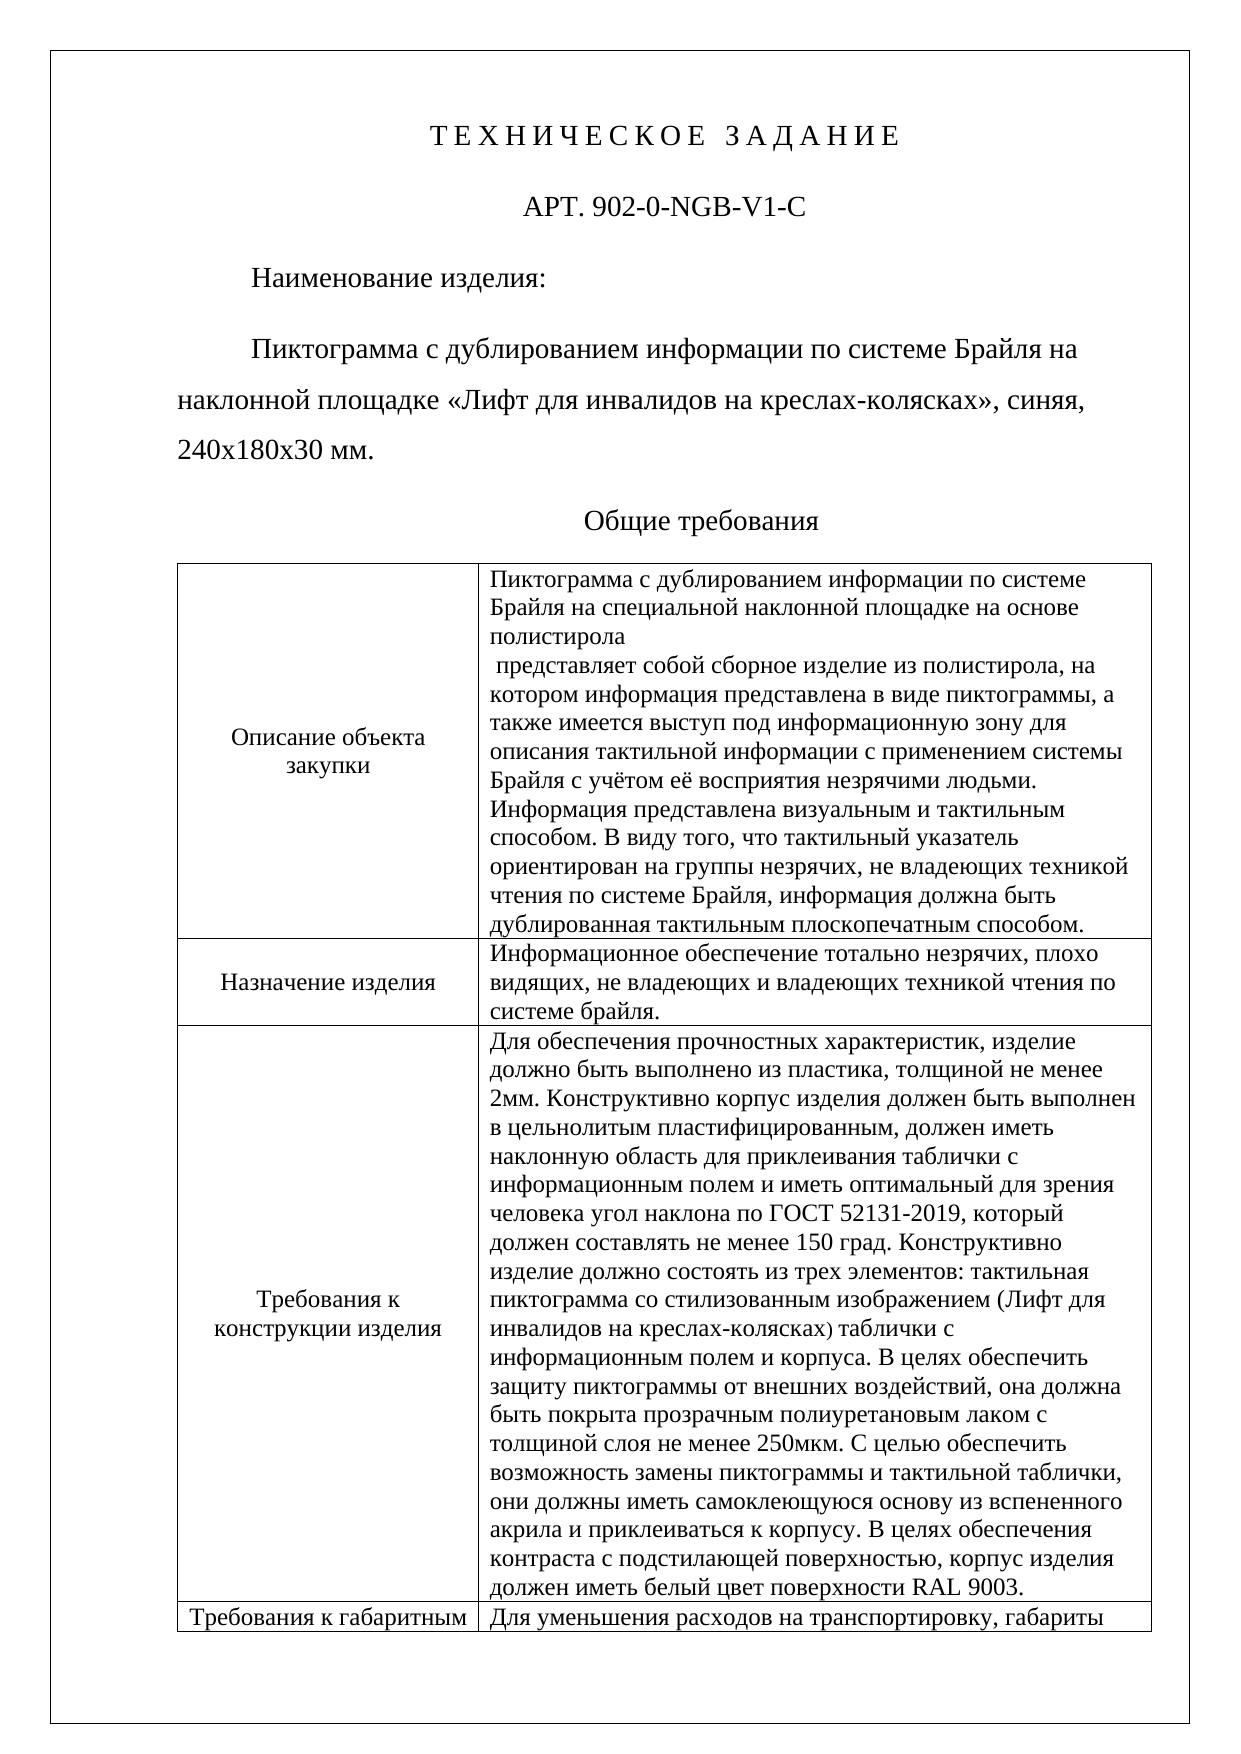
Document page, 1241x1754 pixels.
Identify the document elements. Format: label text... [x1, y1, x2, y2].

text Общие требования [177, 503, 1152, 537]
text Пиктограмма с дублированием информации по системе Брайля на наклонной площадке «Лифт для инвалидов на креслах-колясках», синяя, 240х180х30 мм. [177, 332, 1152, 466]
table_header Описание объекта закупки [178, 564, 478, 937]
text ТЕХНИЧЕСКОЕ ЗАДАНИЕ [177, 118, 1152, 152]
table_cell Требования к конструкции изделия [178, 1026, 478, 1601]
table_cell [479, 1602, 1151, 1631]
table_cell Для обеспечения прочностных характеристик, изделие должно быть выполнено из пластика, толщиной не менее 2мм. Конструктивно корпус изделия должен быть выполнен в цельнолитым пластифицированным, должен иметь наклонную область для приклеивания таблички с информационным полем и иметь оптимальный для зрения человека угол наклона по ГОСТ 52131-2019, который должен составлять не менее 150 град. Конструктивно изделие должно состоять из трех элементов: тактильная пиктограмма со стилизованным изображением (Лифт для инвалидов на креслах-колясках) таблички с информационным полем и корпуса. В целях обеспечить защиту пиктограммы от внешних воздействий, она должна быть покрыта прозрачным полиуретановым лаком с толщиной слоя не менее 250мкм. С целью обеспечить возможность замены пиктограммы и тактильной таблички, они должны иметь самоклеющуюся основу из вспененного акрила и приклеиваться к корпусу. В целях обеспечения контраста с подстилающей поверхностью, корпус изделия должен иметь белый цвет поверхности RAL 9003. [479, 1026, 1151, 1601]
table_cell Назначение изделия [178, 939, 478, 1025]
text Наименование изделия: [177, 260, 1152, 294]
text АРТ. 902-0-NGB-V1-C [177, 189, 1152, 223]
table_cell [178, 1602, 478, 1631]
table_header Пиктограмма с дублированием информации по системе Брайля на специальной наклонной площадке на основе полистирола представляет собой сборное изделие из полистирола, на котором информация представлена в виде пиктограммы, а также имеется выступ под информационную зону для описания тактильной информации с применением системы Брайля с учётом её восприятия незрячими людьми. Информация представлена визуальным и тактильным способом. В виду того, что тактильный указатель ориентирован на группы незрячих, не владеющих техникой чтения по системе Брайля, информация должна быть дублированная тактильным плоскопечатным способом. [479, 564, 1151, 937]
table_cell Информационное обеспечение тотально незрячих, плохо видящих, не владеющих и владеющих техникой чтения по системе брайля. [479, 939, 1151, 1025]
